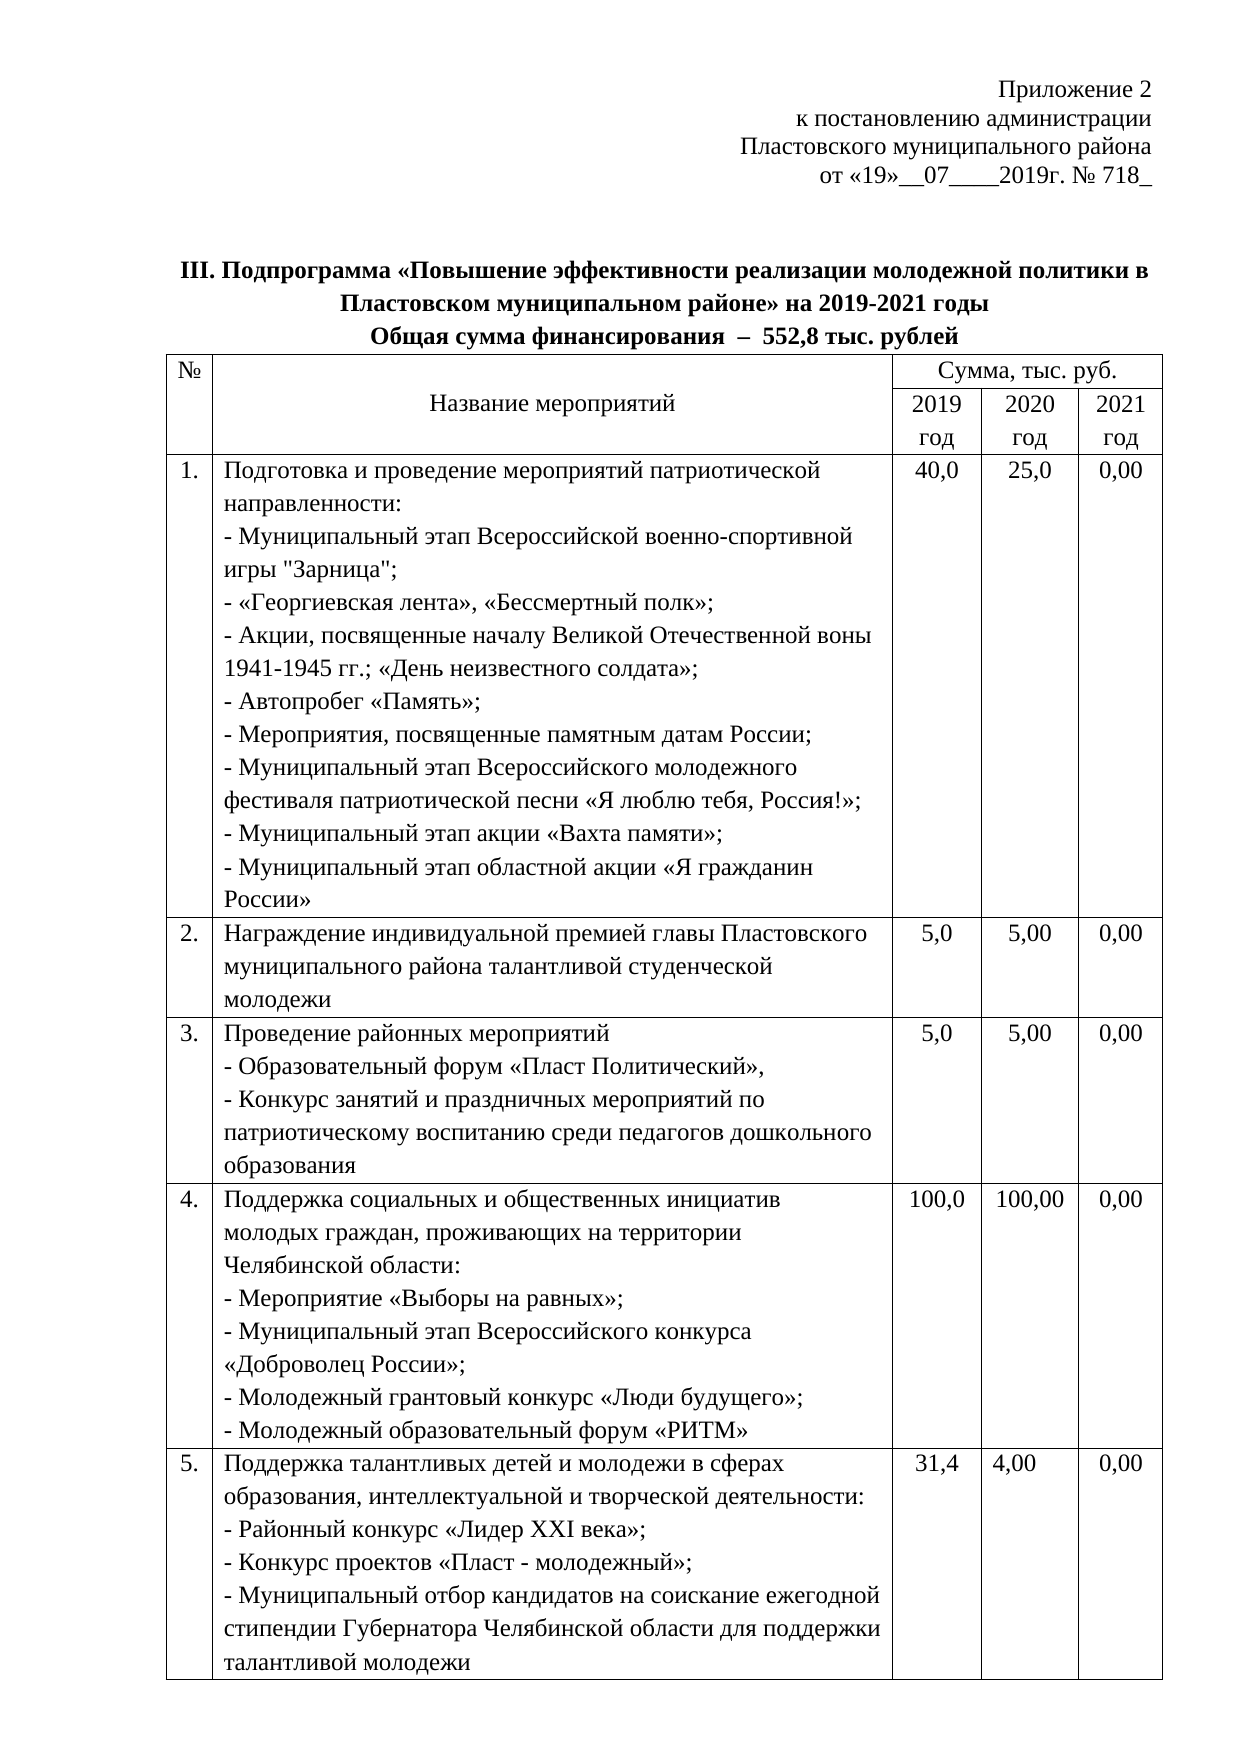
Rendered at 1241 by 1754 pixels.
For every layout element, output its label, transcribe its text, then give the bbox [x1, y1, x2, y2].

table_cell 0,00 [1079, 1018, 1162, 1183]
table_cell 25,0 [982, 455, 1078, 917]
table_cell 5,0 [893, 1018, 981, 1183]
table_cell 0,00 [1079, 918, 1162, 1017]
table_cell 0,00 [1079, 1449, 1162, 1679]
table_header Сумма, тыс. руб. [893, 355, 1162, 388]
table_cell 4. [167, 1184, 212, 1447]
table_header Название мероприятий [213, 355, 892, 454]
table_cell Награждение индивидуальной премией главы Пластовского муниципального района талантливой студенческой молодежи [213, 918, 892, 1017]
table_cell 2021 год [1079, 389, 1162, 454]
text от «19»__07____2019г. № 718_ [177, 160, 1152, 189]
table_cell 100,00 [982, 1184, 1078, 1447]
table_cell 5. [167, 1449, 212, 1679]
table_cell 0,00 [1079, 455, 1162, 917]
table_cell Подготовка и проведение мероприятий патриотической направленности: - Муниципальный этап Всероссийской военно-спортивной игры "Зарница"; - «Георгиевская лента», «Бессмертный полк»; - Акции, посвященные началу Великой Отечественной воны 1941-1945 гг.; «День неизвестного солдата»; - Автопробег «Память»; - Мероприятия, посвященные памятным датам России; - Муниципальный этап Всероссийского молодежного фестиваля патриотической песни «Я люблю тебя, Россия!»; - Муниципальный этап акции «Вахта памяти»; - Муниципальный этап областной акции «Я гражданин России» [213, 455, 892, 917]
table_cell 4,00 [982, 1449, 1078, 1679]
text Пластовского муниципального района [177, 131, 1152, 160]
text к постановлению администрации [177, 103, 1152, 131]
table_cell 2019 год [893, 389, 981, 454]
table_header № [167, 355, 212, 454]
text III. Подпрограмма «Повышение эффективности реализации молодежной политики в Пластовском муниципальном районе» на 2019-2021 годы [177, 255, 1152, 317]
table_cell 5,00 [982, 1018, 1078, 1183]
table_cell 2. [167, 918, 212, 1017]
table_cell Поддержка талантливых детей и молодежи в сферах образования, интеллектуальной и творческой деятельности: - Районный конкурс «Лидер XXI века»; - Конкурс проектов «Пласт - молодежный»; - Муниципальный отбор кандидатов на соискание ежегодной стипендии Губернатора Челябинской области для поддержки талантливой молодежи [213, 1449, 892, 1679]
text Общая сумма финансирования – 552,8 тыс. рублей [177, 321, 1152, 350]
table_cell 100,0 [893, 1184, 981, 1447]
table_cell 3. [167, 1018, 212, 1183]
table_cell Проведение районных мероприятий - Образовательный форум «Пласт Политический», - Конкурс занятий и праздничных мероприятий по патриотическому воспитанию среди педагогов дошкольного образования [213, 1018, 892, 1183]
table_cell 40,0 [893, 455, 981, 917]
table_cell 1. [167, 455, 212, 917]
table_cell Поддержка социальных и общественных инициатив молодых граждан, проживающих на территории Челябинской области: - Мероприятие «Выборы на равных»; - Муниципальный этап Всероссийского конкурса «Доброволец России»; - Молодежный грантовый конкурс «Люди будущего»; - Молодежный образовательный форум «РИТМ» [213, 1184, 892, 1447]
table_cell 0,00 [1079, 1184, 1162, 1447]
table_cell 2020 год [982, 389, 1078, 454]
table_cell 5,00 [982, 918, 1078, 1017]
table_cell 31,4 [893, 1449, 981, 1679]
text Приложение 2 [177, 74, 1152, 103]
table_cell 5,0 [893, 918, 981, 1017]
